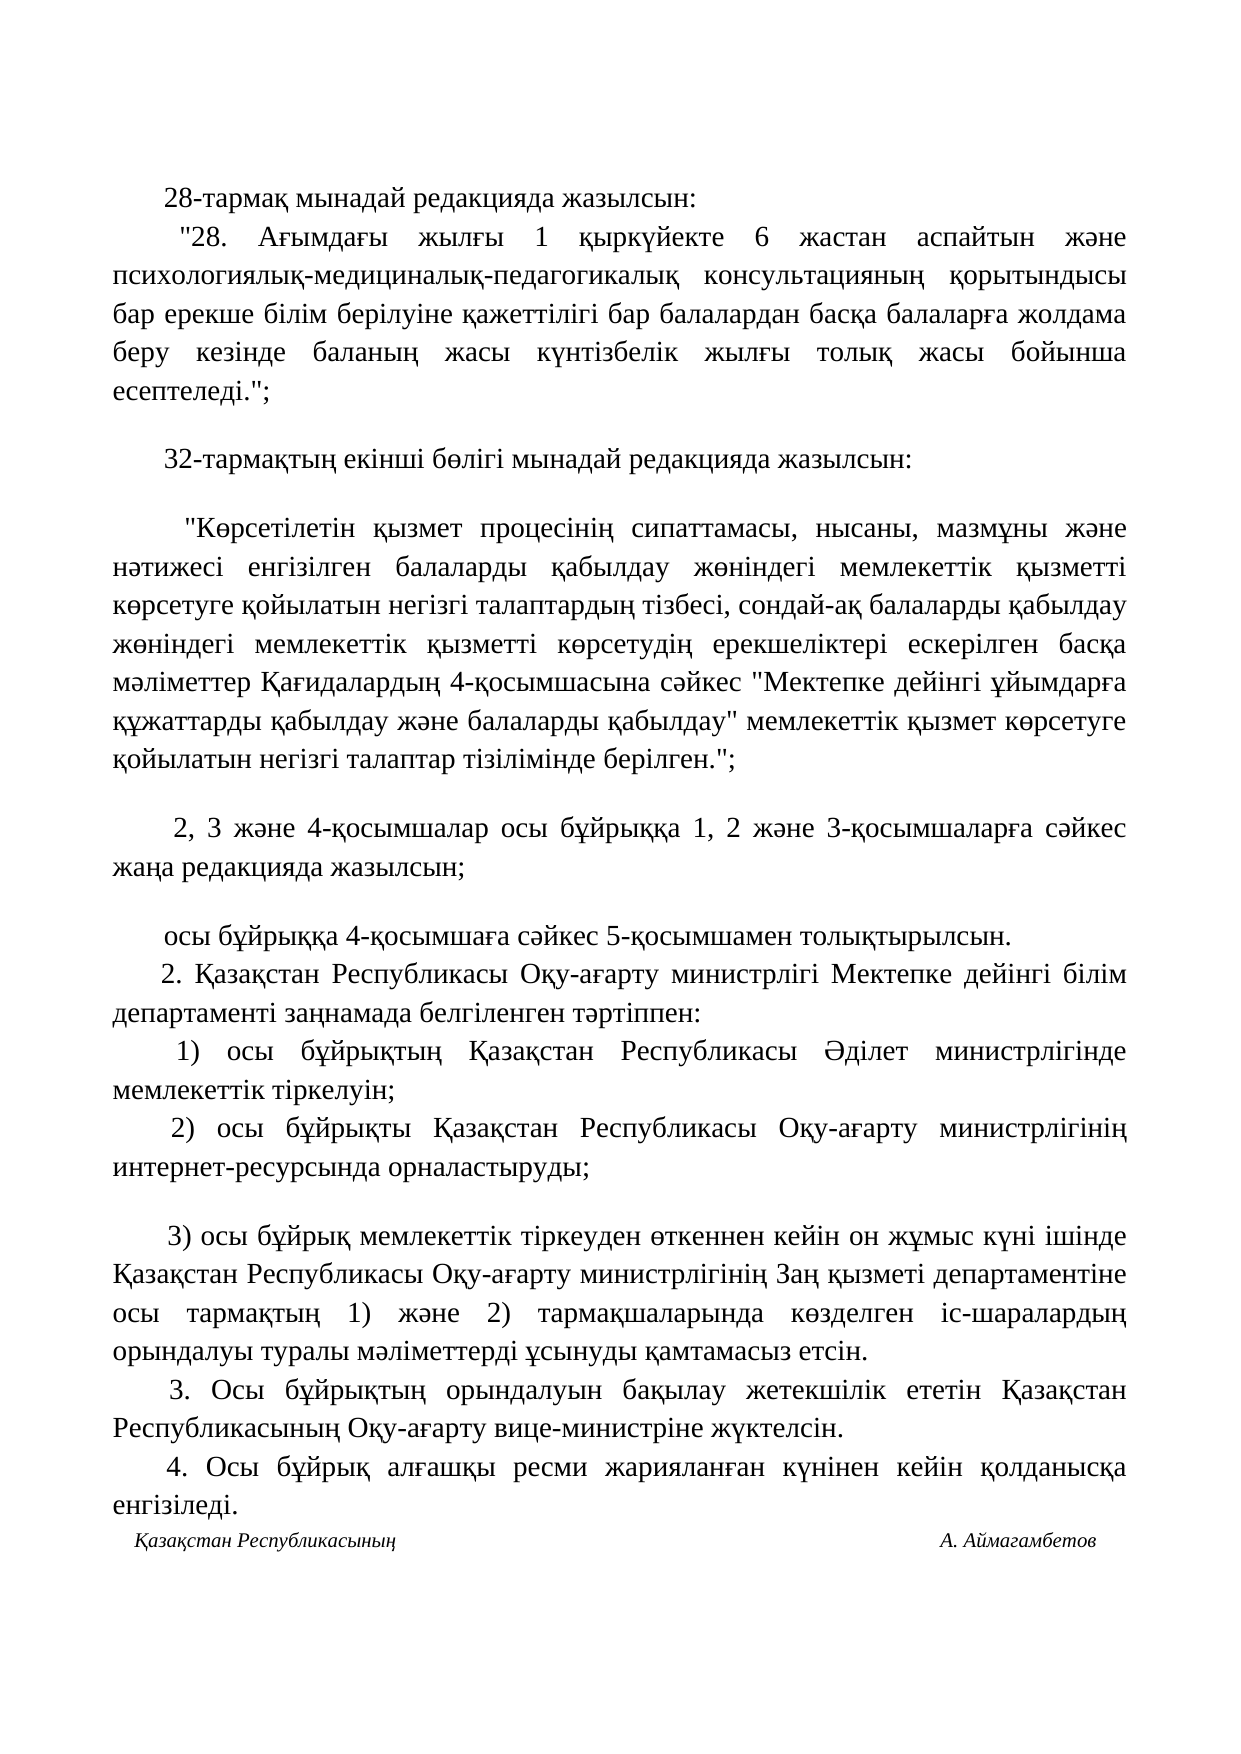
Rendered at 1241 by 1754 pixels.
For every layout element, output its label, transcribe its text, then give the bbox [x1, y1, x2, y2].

text 1) осы бұйрықтың Қазақстан Республикасы Әділет министрлігінде мемлекеттік тіркелуін; [112, 1033, 1128, 1105]
text 32-тармақтың екінші бөлігі мынадай редакцияда жазылсын: [112, 442, 1128, 475]
text "28. Ағымдағы жылғы 1 қыркүйекте 6 жастан аспайтын және психологиялық-медициналық-педагогикалық консультацияның қорытындысы бар ерекше білім берілуіне қажеттілігі бар балалардан басқа балаларға жолдама беру кезінде баланың жасы күнтізбелік жылғы толық жасы бойынша есептеледі."; [112, 219, 1128, 406]
text 4. Осы бұйрық алғашқы ресми жарияланған күнінен кейін қолданысқа енгізіледі. [112, 1449, 1128, 1521]
text 3) осы бұйрық мемлекеттік тіркеуден өткеннен кейін он жұмыс күні ішінде Қазақстан Республикасы Оқу-ағарту министрлігінің Заң қызметі департаментіне осы тармақтың 1) және 2) тармақшаларында көзделген іс-шаралардың орындалуы туралы мәліметтерді ұсынуды қамтамасыз етсін. [112, 1218, 1128, 1367]
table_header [101, 1526, 939, 1589]
text "Көрсетілетін қызмет процесінің сипаттамасы, нысаны, мазмұны және нәтижесі енгізілген балаларды қабылдау жөніндегі мемлекеттік қызметті көрсетуге қойылатын негізгі талаптардың тізбесі, сондай-ақ балаларды қабылдау жөніндегі мемлекеттік қызметті көрсетудің ерекшеліктері ескерілген басқа мәліметтер Қағидалардың 4-қосымшасына сәйкес "Мектепке дейінгі ұйымдарға құжаттарды қабылдау және балаларды қабылдау" мемлекеттік қызмет көрсетуге қойылатын негізгі талаптар тізілімінде берілген."; [112, 510, 1128, 775]
text 3. Осы бұйрықтың орындалуын бақылау жетекшілік ететін Қазақстан Республикасының Оқу-ағарту вице-министріне жүктелсін. [112, 1372, 1128, 1444]
text 2. Қазақстан Республикасы Оқу-ағарту министрлігі Мектепке дейінгі білім департаменті заңнамада белгіленген тәртіппен: [112, 956, 1128, 1028]
text 2) осы бұйрықты Қазақстан Республикасы Оқу-ағарту министрлігінің интернет-ресурсында орналастыруды; [112, 1110, 1128, 1182]
text 28-тармақ мынадай редакцияда жазылсын: [112, 180, 1128, 214]
text 2, 3 және 4-қосымшалар осы бұйрыққа 1, 2 және 3-қосымшаларға сәйкес жаңа редакцияда жазылсын; [112, 810, 1128, 882]
text осы бұйрыққа 4-қосымшаға сәйкес 5-қосымшамен толықтырылсын. [112, 918, 1128, 951]
table_header А. Аймагамбетов [939, 1526, 1240, 1589]
